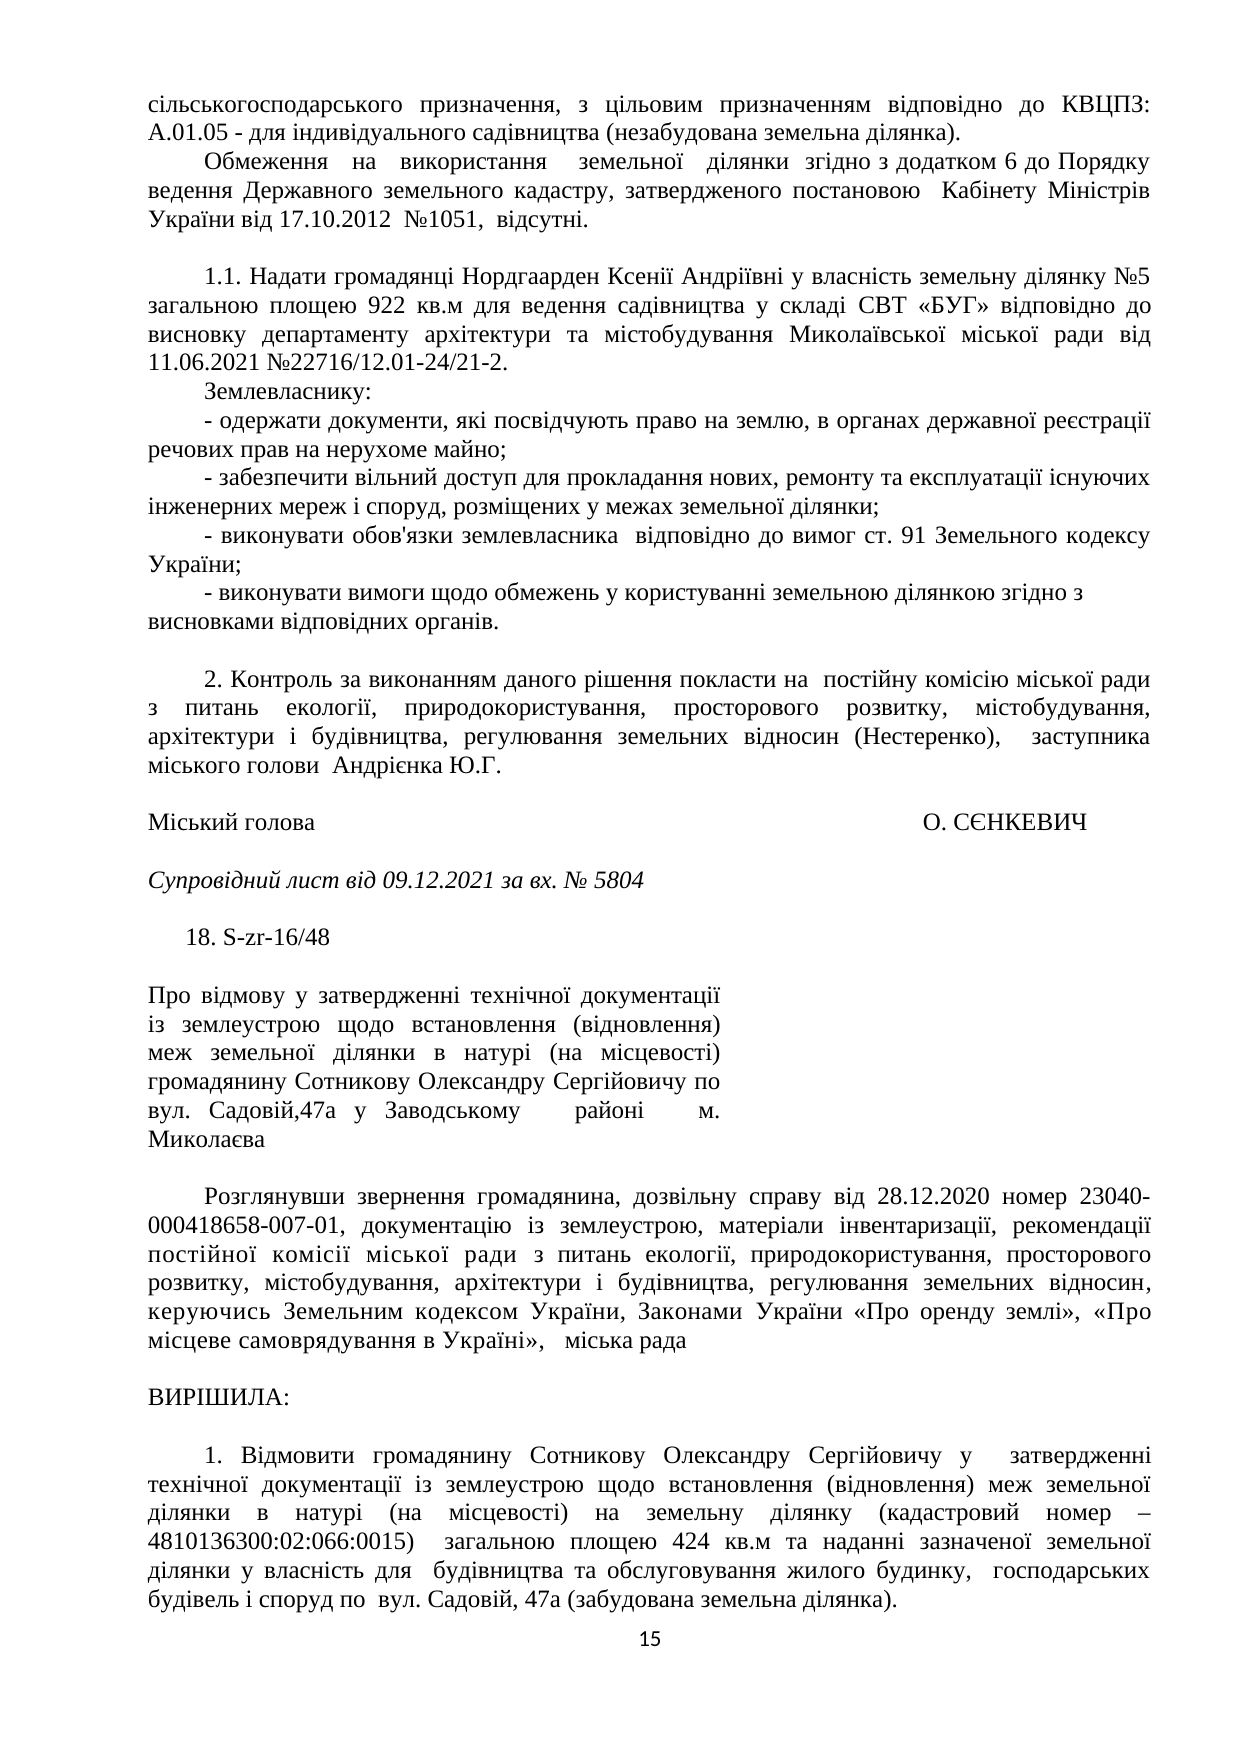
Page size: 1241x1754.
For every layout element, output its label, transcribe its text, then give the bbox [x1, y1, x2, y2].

text 1.1. Надати громадянці Нордгаарден Ксенії Андріївні у власність земельну ділянку №5 загальною площею 922 кв.м для ведення садівництва у складі СВТ «БУГ» відповідно до висновку департаменту архітектури та містобудування Миколаївської міської ради від 11.06.2021 №22716/12.01-24/21-2. [148, 261, 1152, 376]
text ВИРІШИЛА: [148, 1382, 1152, 1411]
text Землевласнику: [148, 376, 1152, 405]
text - одержати документи, які посвідчують право на землю, в органах державної реєстрації речових прав на нерухоме майно; [148, 405, 1152, 462]
list S-zr-16/48 [185, 922, 1152, 951]
text 1. Відмовити громадянину Сотникову Олександру Сергійовичу у затвердженні технічної документації із землеустрою щодо встановлення (відновлення) меж земельної ділянки в натурі (на місцевості) на земельну ділянку (кадастровий номер – 4810136300:02:066:0015) загальною площею 424 кв.м та наданні зазначеної земельної ділянки у власність для будівництва та обслуговування жилого будинку, господарських будівель і споруд по вул. Садовій, 47а (забудована земельна ділянка). [148, 1440, 1152, 1612]
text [148, 89, 1152, 146]
text Про відмову у затвердженні технічної документації із землеустрою щодо встановлення (відновлення) меж земельної ділянки в натурі (на місцевості) громадянину Сотникову Олександру Сергійовичу по вул. Садовій,47а у Заводському районі м. Миколаєва [148, 980, 721, 1152]
text - забезпечити вільний доступ для прокладання нових, ремонту та експлуатації існуючих інженерних мереж і споруд, розміщених у межах земельної ділянки; [148, 462, 1152, 520]
text Міський голова О. СЄНКЕВИЧ [148, 807, 1152, 836]
text - виконувати вимоги щодо обмежень у користуванні земельною ділянкою згідно з висновками відповідних органів. [148, 577, 1152, 635]
text Розглянувши звернення громадянина, дозвільну справу від 28.12.2020 номер 23040-000418658-007-01, документацію із землеустрою, матеріали інвентаризації, рекомендації постійної комісії міської ради з питань екології, природокористування, просторового розвитку, містобудування, архітектури і будівництва, регулювання земельних відносин, керуючись Земельним кодексом України, Законами України «Про оренду землі», «Про місцеве самоврядування в Україні», міська рада [148, 1181, 1152, 1354]
text Супровідний лист від 09.12.2021 за вх. № 5804 [148, 865, 1152, 894]
text 2. Контроль за виконанням даного рішення покласти на постійну комісію міської ради з питань екології, природокористування, просторового розвитку, містобудування, архітектури і будівництва, регулювання земельних відносин (Нестеренко), заступника міського голови Андрієнка Ю.Г. [148, 664, 1152, 779]
text Обмеження на використання земельної ділянки згідно з додатком 6 до Порядку ведення Державного земельного кадастру, затвердженого постановою Кабінету Міністрів України від 17.10.2012 №1051, відсутні. [148, 146, 1152, 232]
text - виконувати обов'язки землевласника відповідно до вимог ст. 91 Земельного кодексу України; [148, 520, 1152, 577]
